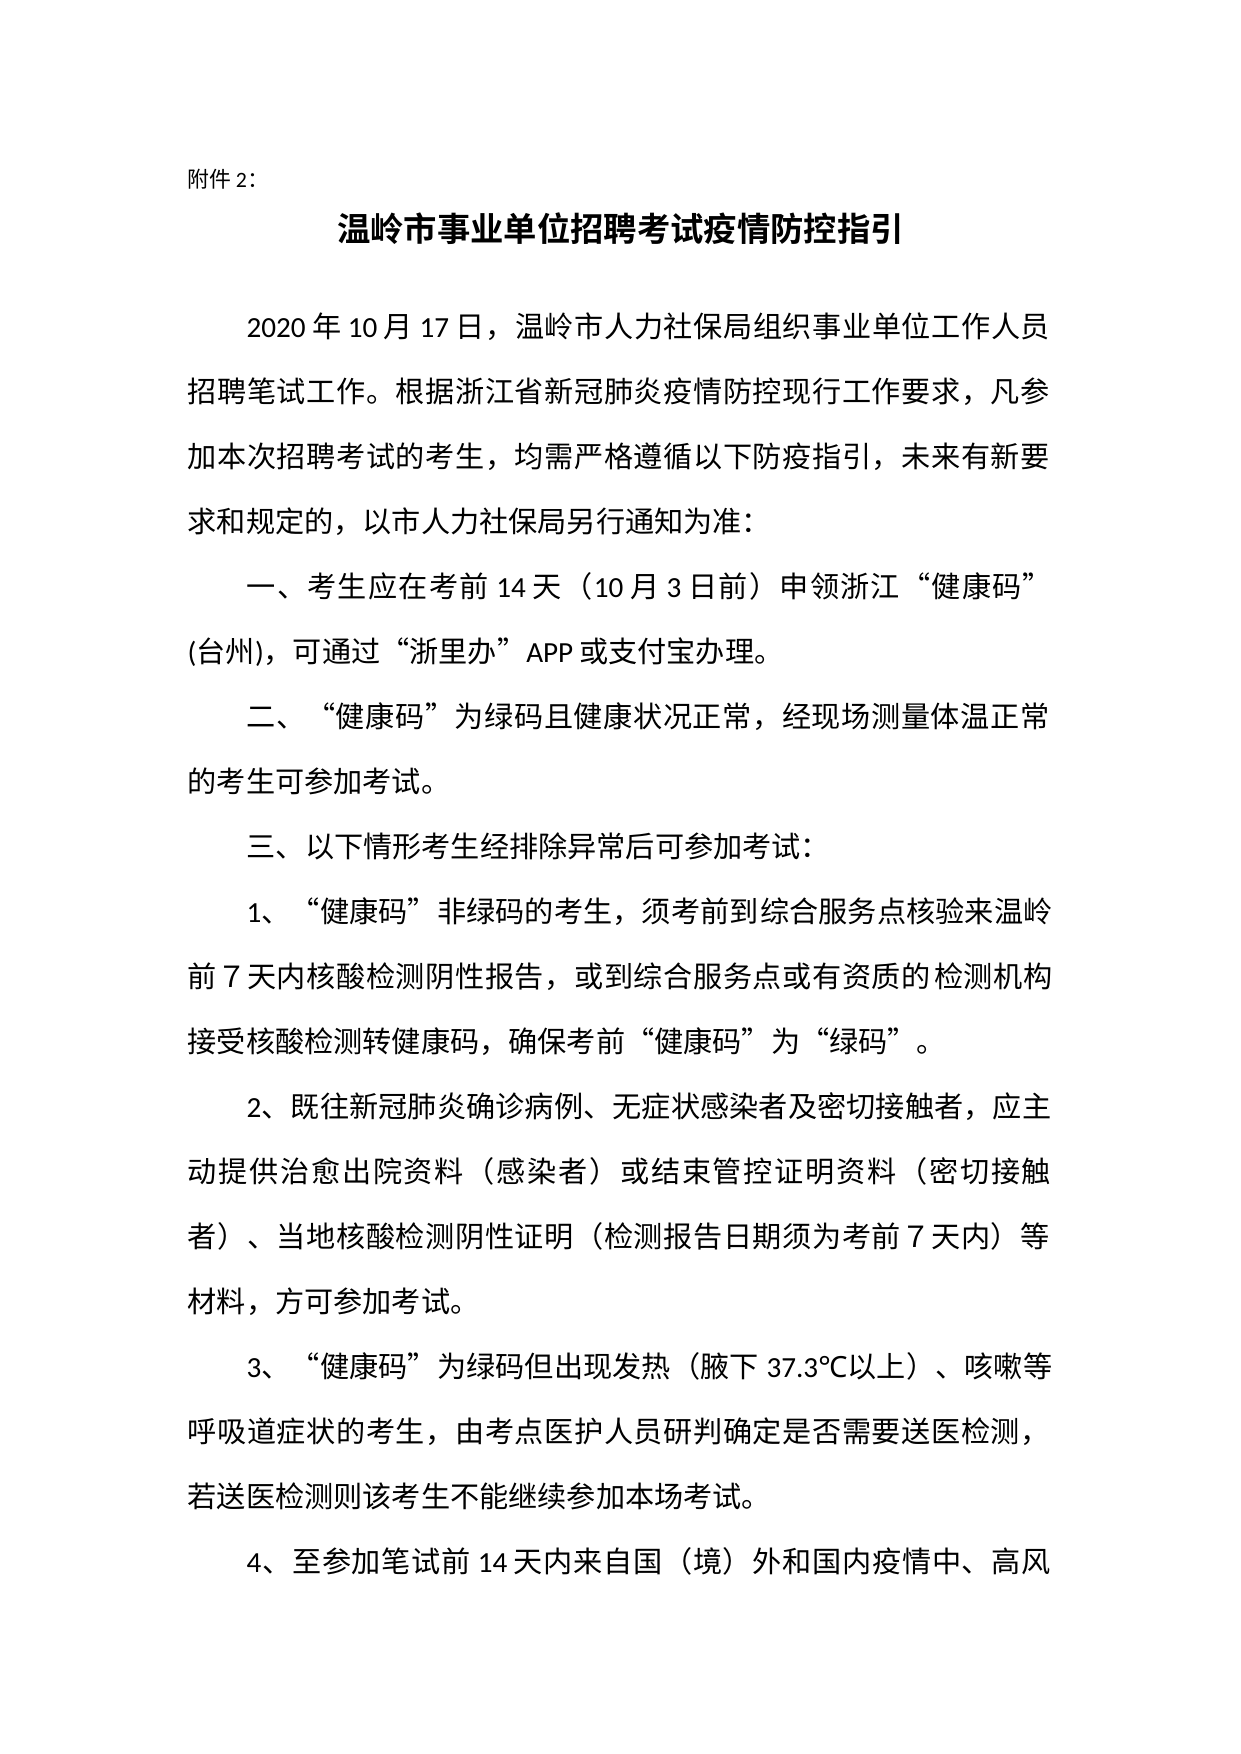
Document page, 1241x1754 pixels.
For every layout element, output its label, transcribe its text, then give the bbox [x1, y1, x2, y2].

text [187, 1527, 1053, 1592]
text 附件2： [187, 162, 1053, 194]
text 二、“健康码”为绿码且健康状况正常，经现场测量体温正常的考生可参加考试。 [187, 682, 1053, 812]
text 3、“健康码”为绿码但出现发热（腋下37.3℃以上）、咳嗽等呼吸道症状的考生，由考点医护人员研判确定是否需要送医检测，若送医检测则该考生不能继续参加本场考试。 [187, 1332, 1053, 1527]
text 三、以下情形考生经排除异常后可参加考试： [187, 812, 1053, 877]
text 1、“健康码”非绿码的考生，须考前到综合服务点核验来温岭前７天内核酸检测阴性报告，或到综合服务点或有资质的检测机构接受核酸检测转健康码，确保考前“健康码”为“绿码”。 [187, 877, 1053, 1072]
text 2、既往新冠肺炎确诊病例、无症状感染者及密切接触者，应主动提供治愈出院资料（感染者）或结束管控证明资料（密切接触者）、当地核酸检测阴性证明（检测报告日期须为考前７天内）等材料，方可参加考试。 [187, 1072, 1053, 1332]
text 温岭市事业单位招聘考试疫情防控指引 [187, 194, 1053, 259]
text 一、考生应在考前14天（10月3日前）申领浙江“健康码”(台州)，可通过“浙里办”APP或支付宝办理。 [187, 552, 1053, 682]
text 2020年10月17日，温岭市人力社保局组织事业单位工作人员招聘笔试工作。根据浙江省新冠肺炎疫情防控现行工作要求，凡参加本次招聘考试的考生，均需严格遵循以下防疫指引，未来有新要求和规定的，以市人力社保局另行通知为准： [187, 292, 1053, 552]
